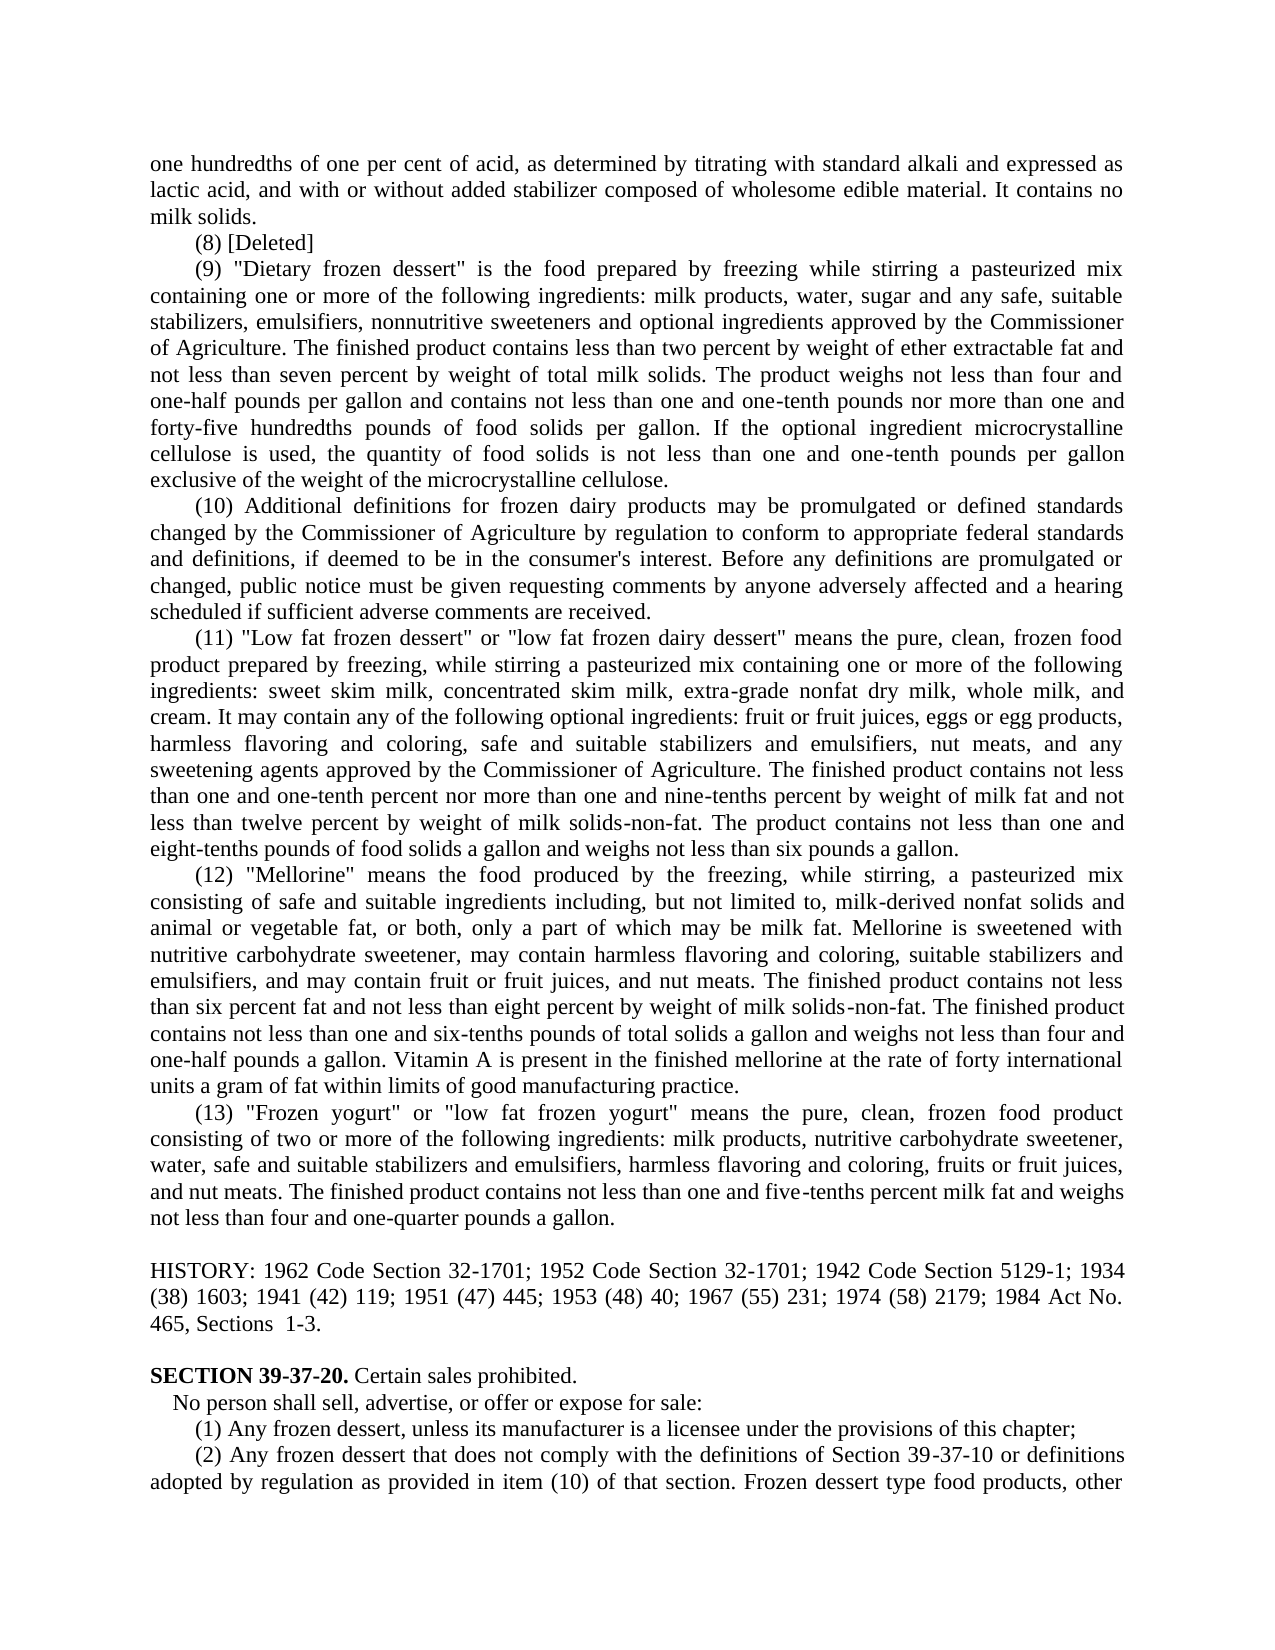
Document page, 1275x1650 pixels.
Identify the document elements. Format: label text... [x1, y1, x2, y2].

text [150, 150, 1125, 229]
text (12) "Mellorine" means the food produced by the freezing, while stirring, a pasteurized mix consisting of safe and suitable ingredients including, but not limited to, milk-derived nonfat solids and animal or vegetable fat, or both, only a part of which may be milk fat. Mellorine is sweetened with nutritive carbohydrate sweetener, may contain harmless flavoring and coloring, suitable stabilizers and emulsifiers, and may contain fruit or fruit juices, and nut meats. The finished product contains not less than six percent fat and not less than eight percent by weight of milk solids-non-fat. The finished product contains not less than one and six-tenths pounds of total solids a gallon and weighs not less than four and one-half pounds a gallon. Vitamin A is present in the finished mellorine at the rate of forty international units a gram of fat within limits of good manufacturing practice. [150, 862, 1125, 1099]
text (9) "Dietary frozen dessert" is the food prepared by freezing while stirring a pasteurized mix containing one or more of the following ingredients: milk products, water, sugar and any safe, suitable stabilizers, emulsifiers, nonnutritive sweeteners and optional ingredients approved by the Commissioner of Agriculture. The finished product contains less than two percent by weight of ether extractable fat and not less than seven percent by weight of total milk solids. The product weighs not less than four and one-half pounds per gallon and contains not less than one and one-tenth pounds nor more than one and forty-five hundredths pounds of food solids per gallon. If the optional ingredient microcrystalline cellulose is used, the quantity of food solids is not less than one and one-tenth pounds per gallon exclusive of the weight of the microcrystalline cellulose. [150, 255, 1125, 493]
text SECTION 39-37-20. Certain sales prohibited. [150, 1362, 1125, 1389]
text (8) [Deleted] [150, 229, 1125, 255]
text (10) Additional definitions for frozen dairy products may be promulgated or defined standards changed by the Commissioner of Agriculture by regulation to conform to appropriate federal standards and definitions, if deemed to be in the consumer's interest. Before any definitions are promulgated or changed, public notice must be given requesting comments by anyone adversely affected and a hearing scheduled if sufficient adverse comments are received. [150, 493, 1125, 624]
text HISTORY: 1962 Code Section 32-1701; 1952 Code Section 32-1701; 1942 Code Section 5129-1; 1934 (38) 1603; 1941 (42) 119; 1951 (47) 445; 1953 (48) 40; 1967 (55) 231; 1974 (58) 2179; 1984 Act No. 465, Sections 1-3. [150, 1257, 1125, 1336]
text (11) "Low fat frozen dessert" or "low fat frozen dairy dessert" means the pure, clean, frozen food product prepared by freezing, while stirring a pasteurized mix containing one or more of the following ingredients: sweet skim milk, concentrated skim milk, extra-grade nonfat dry milk, whole milk, and cream. It may contain any of the following optional ingredients: fruit or fruit juices, eggs or egg products, harmless flavoring and coloring, safe and suitable stabilizers and emulsifiers, nut meats, and any sweetening agents approved by the Commissioner of Agriculture. The finished product contains not less than one and one-tenth percent nor more than one and nine-tenths percent by weight of milk fat and not less than twelve percent by weight of milk solids-non-fat. The product contains not less than one and eight-tenths pounds of food solids a gallon and weighs not less than six pounds a gallon. [150, 624, 1125, 862]
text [150, 1441, 1125, 1494]
text (1) Any frozen dessert, unless its manufacturer is a licensee under the provisions of this chapter; [150, 1415, 1125, 1441]
text (13) "Frozen yogurt" or "low fat frozen yogurt" means the pure, clean, frozen food product consisting of two or more of the following ingredients: milk products, nutritive carbohydrate sweetener, water, safe and suitable stabilizers and emulsifiers, harmless flavoring and coloring, fruits or fruit juices, and nut meats. The finished product contains not less than one and five-tenths percent milk fat and weighs not less than four and one-quarter pounds a gallon. [150, 1099, 1125, 1231]
text No person shall sell, advertise, or offer or expose for sale: [150, 1389, 1125, 1415]
